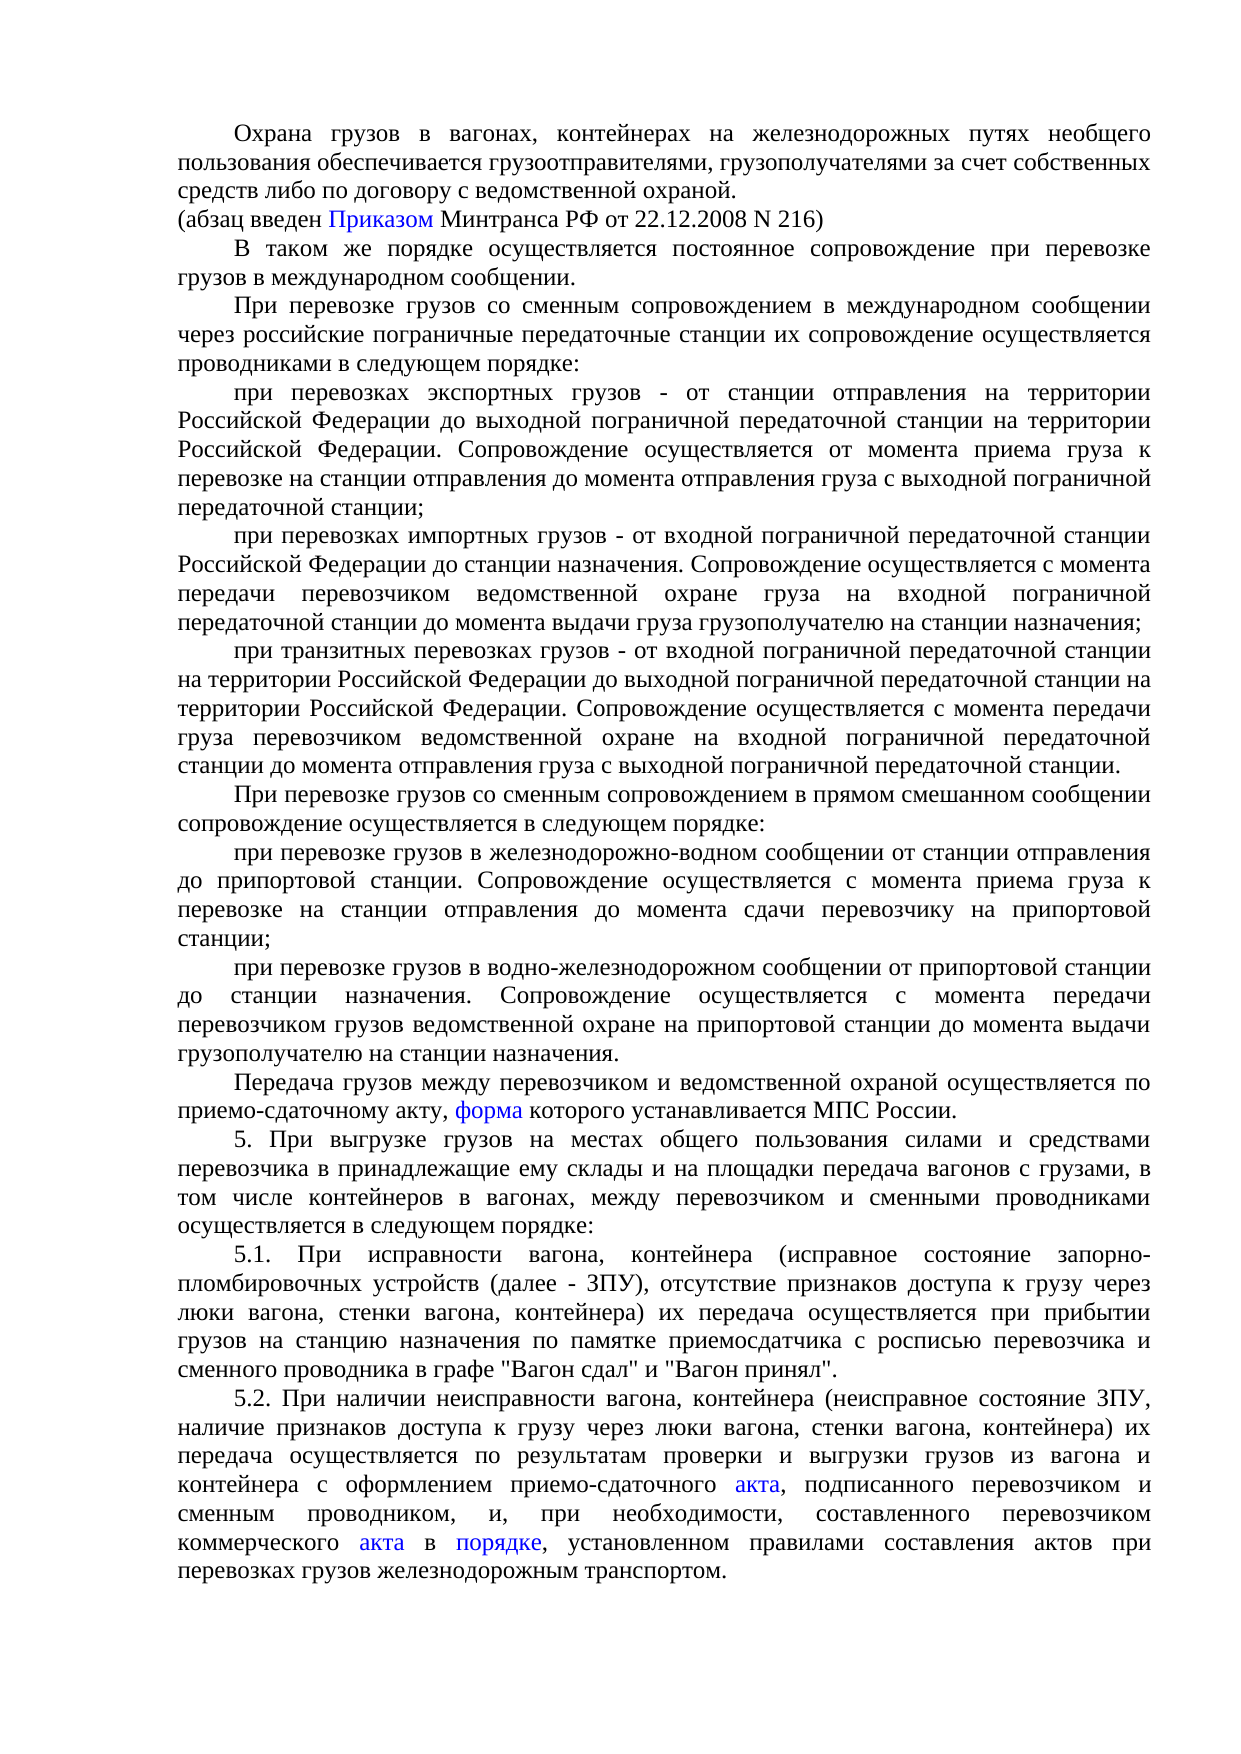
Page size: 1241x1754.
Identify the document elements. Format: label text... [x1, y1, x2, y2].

text при транзитных перевозках грузов - от входной пограничной передаточной станции на территории Российской Федерации до выходной пограничной передаточной станции на территории Российской Федерации. Сопровождение осуществляется с момента передачи груза перевозчиком ведомственной охране на входной пограничной передаточной станции до момента отправления груза с выходной пограничной передаточной станции. [177, 636, 1152, 779]
text при перевозках импортных грузов - от входной пограничной передаточной станции Российской Федерации до станции назначения. Сопровождение осуществляется с момента передачи перевозчиком ведомственной охране груза на входной пограничной передаточной станции до момента выдачи груза грузополучателю на станции назначения; [177, 521, 1152, 636]
text Охрана грузов в вагонах, контейнерах на железнодорожных путях необщего пользования обеспечивается грузоотправителями, грузополучателями за счет собственных средств либо по договору с ведомственной охраной. [177, 118, 1152, 204]
text 5.1. При исправности вагона, контейнера (исправное состояние запорно-пломбировочных устройств (далее - ЗПУ), отсутствие признаков доступа к грузу через люки вагона, стенки вагона, контейнера) их передача осуществляется при прибытии грузов на станцию назначения по памятке приемосдатчика с росписью перевозчика и сменного проводника в графе "Вагон сдал" и "Вагон принял". [177, 1239, 1152, 1383]
text 5. При выгрузке грузов на местах общего пользования силами и средствами перевозчика в принадлежащие ему склады и на площадки передача вагонов с грузами, в том числе контейнеров в вагонах, между перевозчиком и сменными проводниками осуществляется в следующем порядке: [177, 1124, 1152, 1239]
text при перевозках экспортных грузов - от станции отправления на территории Российской Федерации до выходной пограничной передаточной станции на территории Российской Федерации. Сопровождение осуществляется от момента приема груза к перевозке на станции отправления до момента отправления груза с выходной пограничной передаточной станции; [177, 377, 1152, 521]
text При перевозке грузов со сменным сопровождением в прямом смешанном сообщении сопровождение осуществляется в следующем порядке: [177, 779, 1152, 837]
text при перевозке грузов в водно-железнодорожном сообщении от припортовой станции до станции назначения. Сопровождение осуществляется с момента передачи перевозчиком грузов ведомственной охране на припортовой станции до момента выдачи грузополучателю на станции назначения. [177, 952, 1152, 1067]
text при перевозке грузов в железнодорожно-водном сообщении от станции отправления до припортовой станции. Сопровождение осуществляется с момента приема груза к перевозке на станции отправления до момента сдачи перевозчику на припортовой станции; [177, 837, 1152, 952]
text При перевозке грузов со сменным сопровождением в международном сообщении через российские пограничные передаточные станции их сопровождение осуществляется проводниками в следующем порядке: [177, 291, 1152, 377]
text (абзац введен Приказом Минтранса РФ от 22.12.2008 N 216) [177, 204, 1152, 233]
text 5.2. При наличии неисправности вагона, контейнера (неисправное состояние ЗПУ, наличие признаков доступа к грузу через люки вагона, стенки вагона, контейнера) их передача осуществляется по результатам проверки и выгрузки грузов из вагона и контейнера с оформлением приемо-сдаточного акта, подписанного перевозчиком и сменным проводником, и, при необходимости, составленного перевозчиком коммерческого акта в порядке, установленном правилами составления актов при перевозках грузов железнодорожным транспортом. [177, 1383, 1152, 1584]
text В таком же порядке осуществляется постоянное сопровождение при перевозке грузов в международном сообщении. [177, 233, 1152, 291]
text Передача грузов между перевозчиком и ведомственной охраной осуществляется по приемо-сдаточному акту, форма которого устанавливается МПС России. [177, 1067, 1152, 1124]
